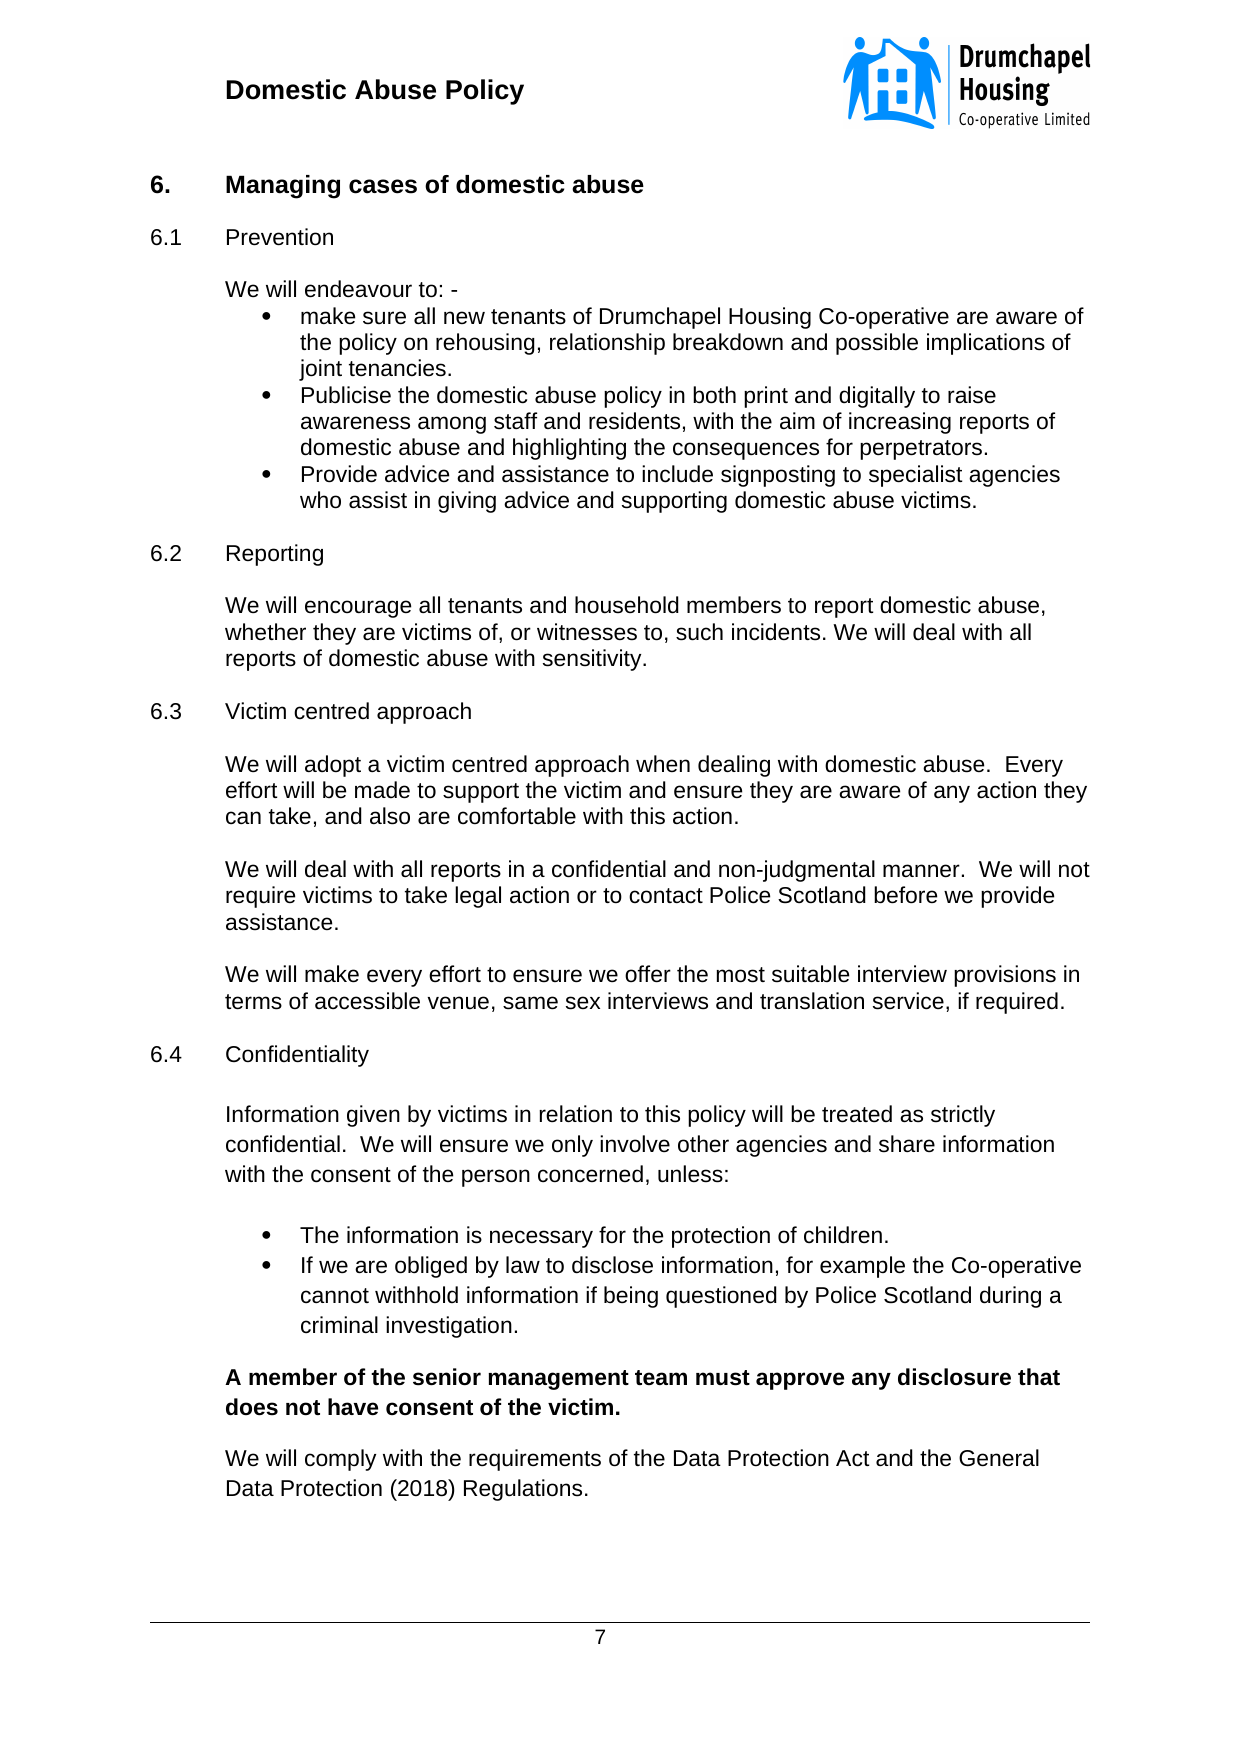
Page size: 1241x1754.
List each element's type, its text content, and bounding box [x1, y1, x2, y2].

text We will deal with all reports in a confidential and non-judgmental manner. We will not require victims to take legal action or to contact Police Scotland before we provide assistance. [150, 856, 1090, 935]
text We will encourage all tenants and household members to report domestic abuse, whether they are victims of, or witnesses to, such incidents. We will deal with all reports of domestic abuse with sensitivity. [225, 592, 1090, 672]
list If we are obliged by law to disclose information, for example the Co-operative cannot withhold information if being questioned by Police Scotland during a criminal investigation. [262, 1252, 1090, 1339]
text We will endeavour to: - [150, 276, 1090, 303]
text We will comply with the requirements of the Data Protection Act and the General Data Protection (2018) Regulations. [225, 1445, 1090, 1501]
text 6.4 Confidentiality [150, 1041, 1090, 1067]
text 6.2 Reporting [150, 540, 1090, 566]
picture [843, 37, 1091, 129]
list The information is necessary for the protection of children. [262, 1222, 1090, 1248]
text 6. Managing cases of domestic abuse [150, 170, 1090, 198]
list make sure all new tenants of Drumchapel Housing Co-operative are aware of the policy on rehousing, relationship breakdown and possible implications of joint tenancies. [262, 303, 1090, 382]
text Information given by victims in relation to this policy will be treated as strictly confidential. We will ensure we only involve other agencies and share information with the consent of the person concerned, unless: [150, 1101, 1090, 1188]
text 6.3 Victim centred approach [150, 698, 1090, 724]
text We will adopt a victim centred approach when dealing with domestic abuse. Every effort will be made to support the victim and ensure they are aware of any action they can take, and also are comfortable with this action. [150, 751, 1090, 830]
text We will make every effort to ensure we offer the most suitable interview provisions in terms of accessible venue, same sex interviews and translation service, if required. [150, 961, 1090, 1014]
list Publicise the domestic abuse policy in both print and digitally to raise awareness among staff and residents, with the aim of increasing reports of domestic abuse and highlighting the consequences for perpetrators. [262, 382, 1090, 461]
text 6.1 Prevention [150, 223, 1090, 250]
text A member of the senior management team must approve any disclosure that does not have consent of the victim. [225, 1363, 1090, 1420]
list Provide advice and assistance to include signposting to specialist agencies who assist in giving advice and supporting domestic abuse victims. [262, 461, 1090, 513]
